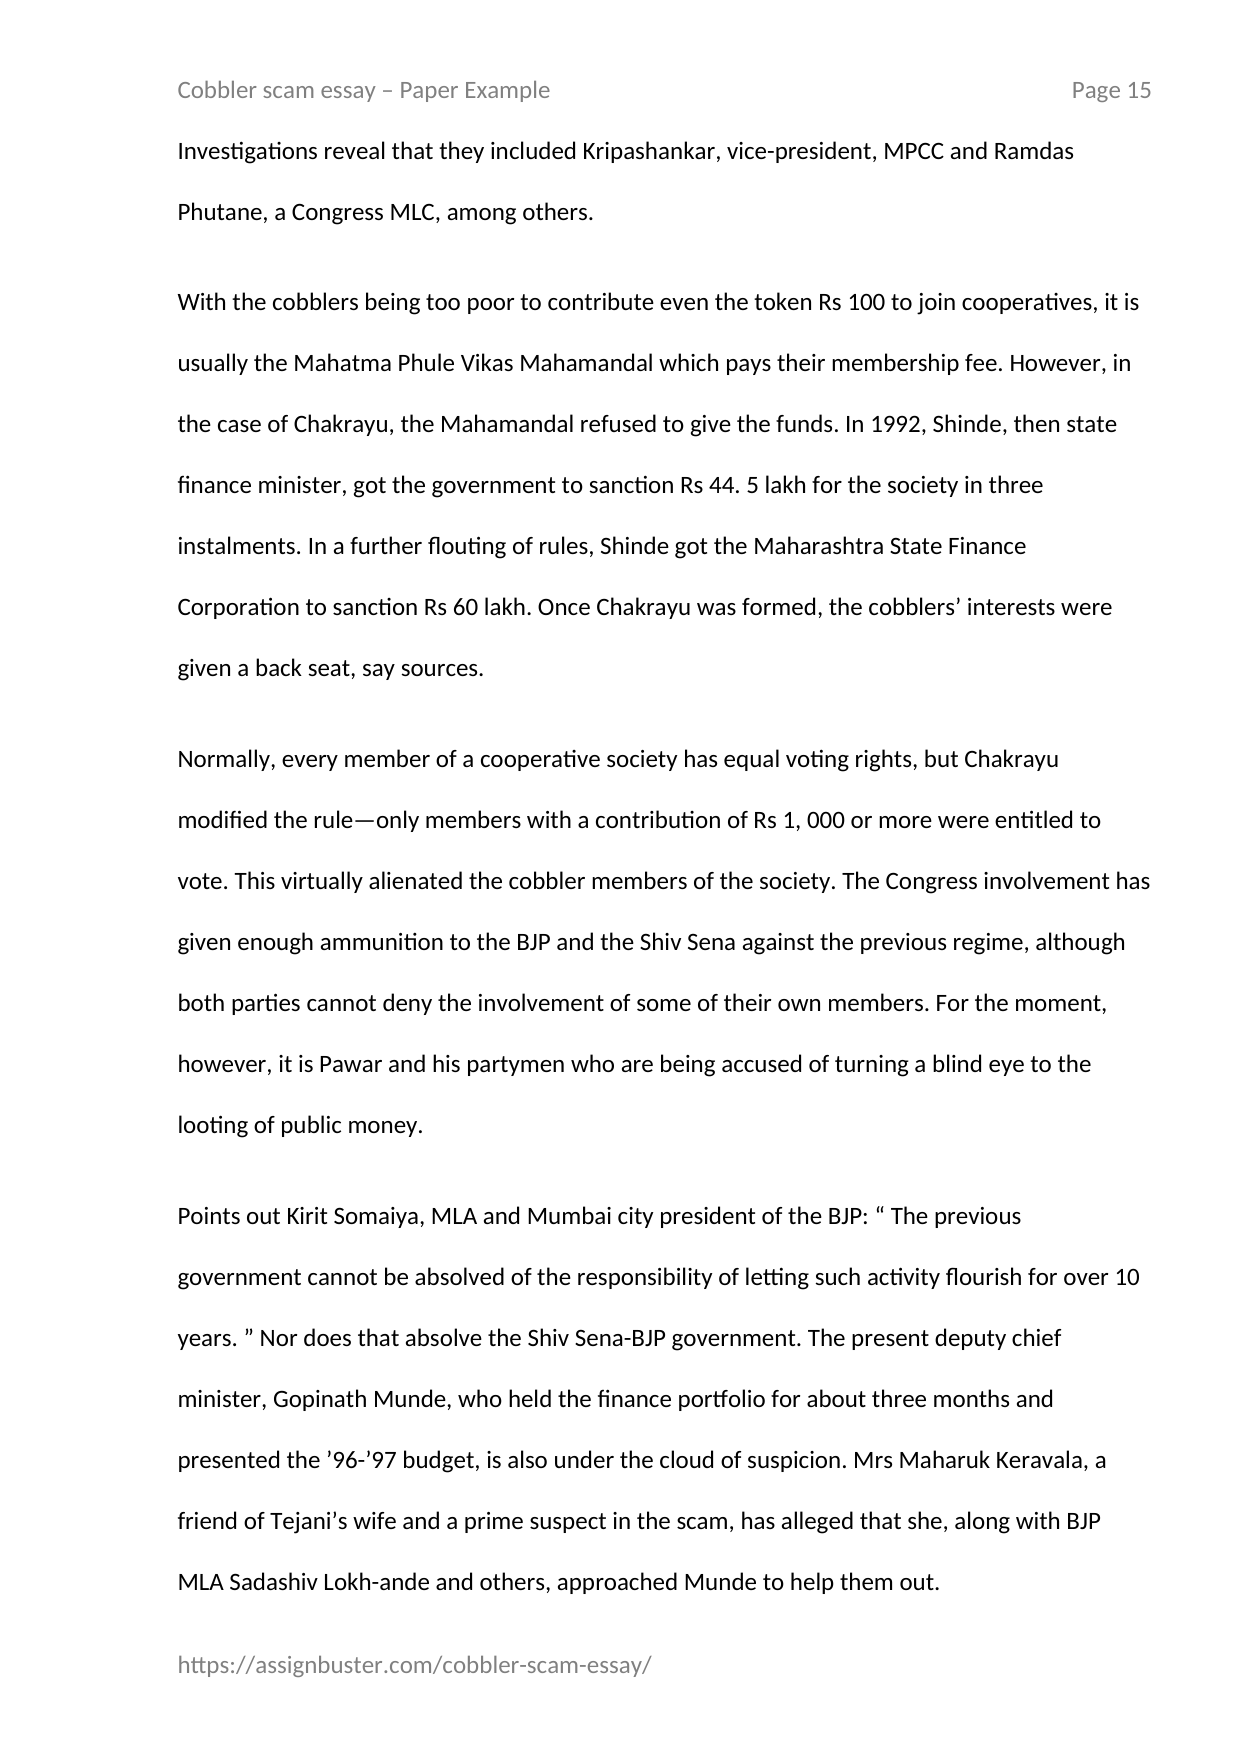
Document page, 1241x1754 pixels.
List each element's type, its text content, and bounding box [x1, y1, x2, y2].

text With the cobblers being too poor to contribute even the token Rs 100 to join cooperatives, it is usually the Mahatma Phule Vikas Mahamandal which pays their membership fee. However, in the case of Chakrayu, the Mahamandal refused to give the funds. In 1992, Shinde, then state finance minister, got the government to sanction Rs 44. 5 lakh for the society in three instalments. In a further flouting of rules, Shinde got the Maharashtra State Finance Corporation to sanction Rs 60 lakh. Once Chakrayu was formed, the cobblers’ interests were given a back seat, say sources. [177, 286, 1152, 683]
text Normally, every member of a cooperative society has equal voting rights, but Chakrayu modified the rule—only members with a contribution of Rs 1, 000 or more were entitled to vote. This virtually alienated the cobbler members of the society. The Congress involvement has given enough ammunition to the BJP and the Shiv Sena against the previous regime, although both parties cannot deny the involvement of some of their own members. For the moment, however, it is Pawar and his partymen who are being accused of turning a blind eye to the looting of public money. [177, 743, 1152, 1140]
text Points out Kirit Somaiya, MLA and Mumbai city president of the BJP: “ The previous government cannot be absolved of the responsibility of letting such activity flourish for over 10 years. ” Nor does that absolve the Shiv Sena-BJP government. The present deputy chief minister, Gopinath Munde, who held the finance portfolio for about three months and presented the ’96-’97 budget, is also under the cloud of suspicion. Mrs Maharuk Keravala, a friend of Tejani’s wife and a prime suspect in the scam, has alleged that she, along with BJP MLA Sadashiv Lokh-ande and others, approached Munde to help them out. [177, 1200, 1152, 1597]
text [177, 135, 1152, 226]
